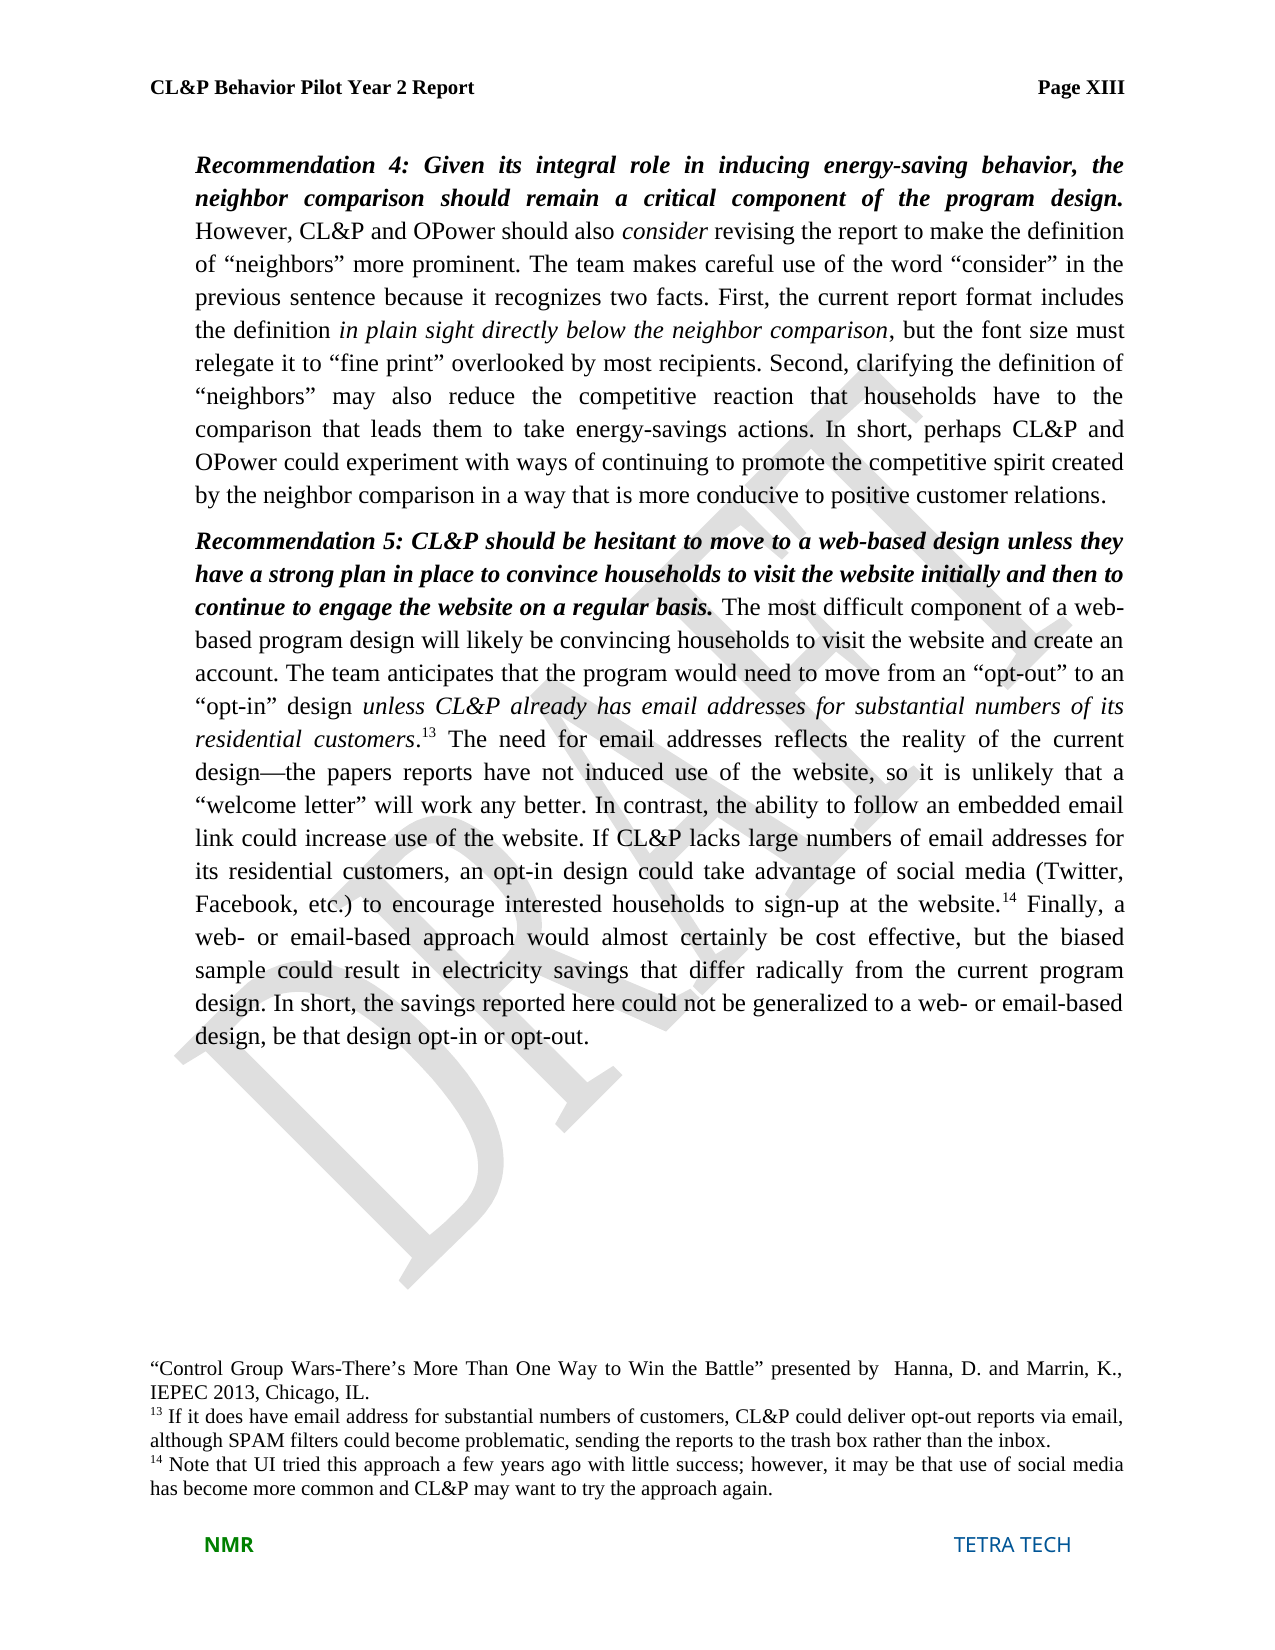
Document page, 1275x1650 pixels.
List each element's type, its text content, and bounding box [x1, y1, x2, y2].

text Recommendation 5: CL&P should be hesitant to move to a web-based design unless they have a strong plan in place to convince households to visit the website initially and then to continue to engage the website on a regular basis. The most difficult component of a web-based program design will likely be convincing households to visit the website and create an account. The team anticipates that the program would need to move from an “opt-out” to an “opt-in” design unless CL&P already has email addresses for substantial numbers of its residential customers. The need for email addresses reflects the reality of the current design—the papers reports have not induced use of the website, so it is unlikely that a “welcome letter” will work any better. In contrast, the ability to follow an embedded email link could increase use of the website. If CL&P lacks large numbers of email addresses for its residential customers, an opt-in design could take advantage of social media (Twitter, Facebook, etc.) to encourage interested households to sign-up at the website. Finally, a web- or email-based approach would almost certainly be cost effective, but the biased sample could result in electricity savings that differ radically from the current program design. In short, the savings reported here could not be generalized to a web- or email-based design, be that design opt-in or opt-out. [195, 526, 1125, 1050]
text Recommendation 4: Given its integral role in inducing energy-saving behavior, the neighbor comparison should remain a critical component of the program design. However, CL&P and OPower should also consider revising the report to make the definition of “neighbors” more prominent. The team makes careful use of the word “consider” in the previous sentence because it recognizes two facts. First, the current report format includes the definition in plain sight directly below the neighbor comparison, but the font size must relegate it to “fine print” overlooked by most recipients. Second, clarifying the definition of “neighbors” may also reduce the competitive reaction that households have to the comparison that leads them to take energy-savings actions. In short, perhaps CL&P and OPower could experiment with ways of continuing to promote the competitive spirit created by the neighbor comparison in a way that is more conducive to positive customer relations. [195, 150, 1125, 509]
